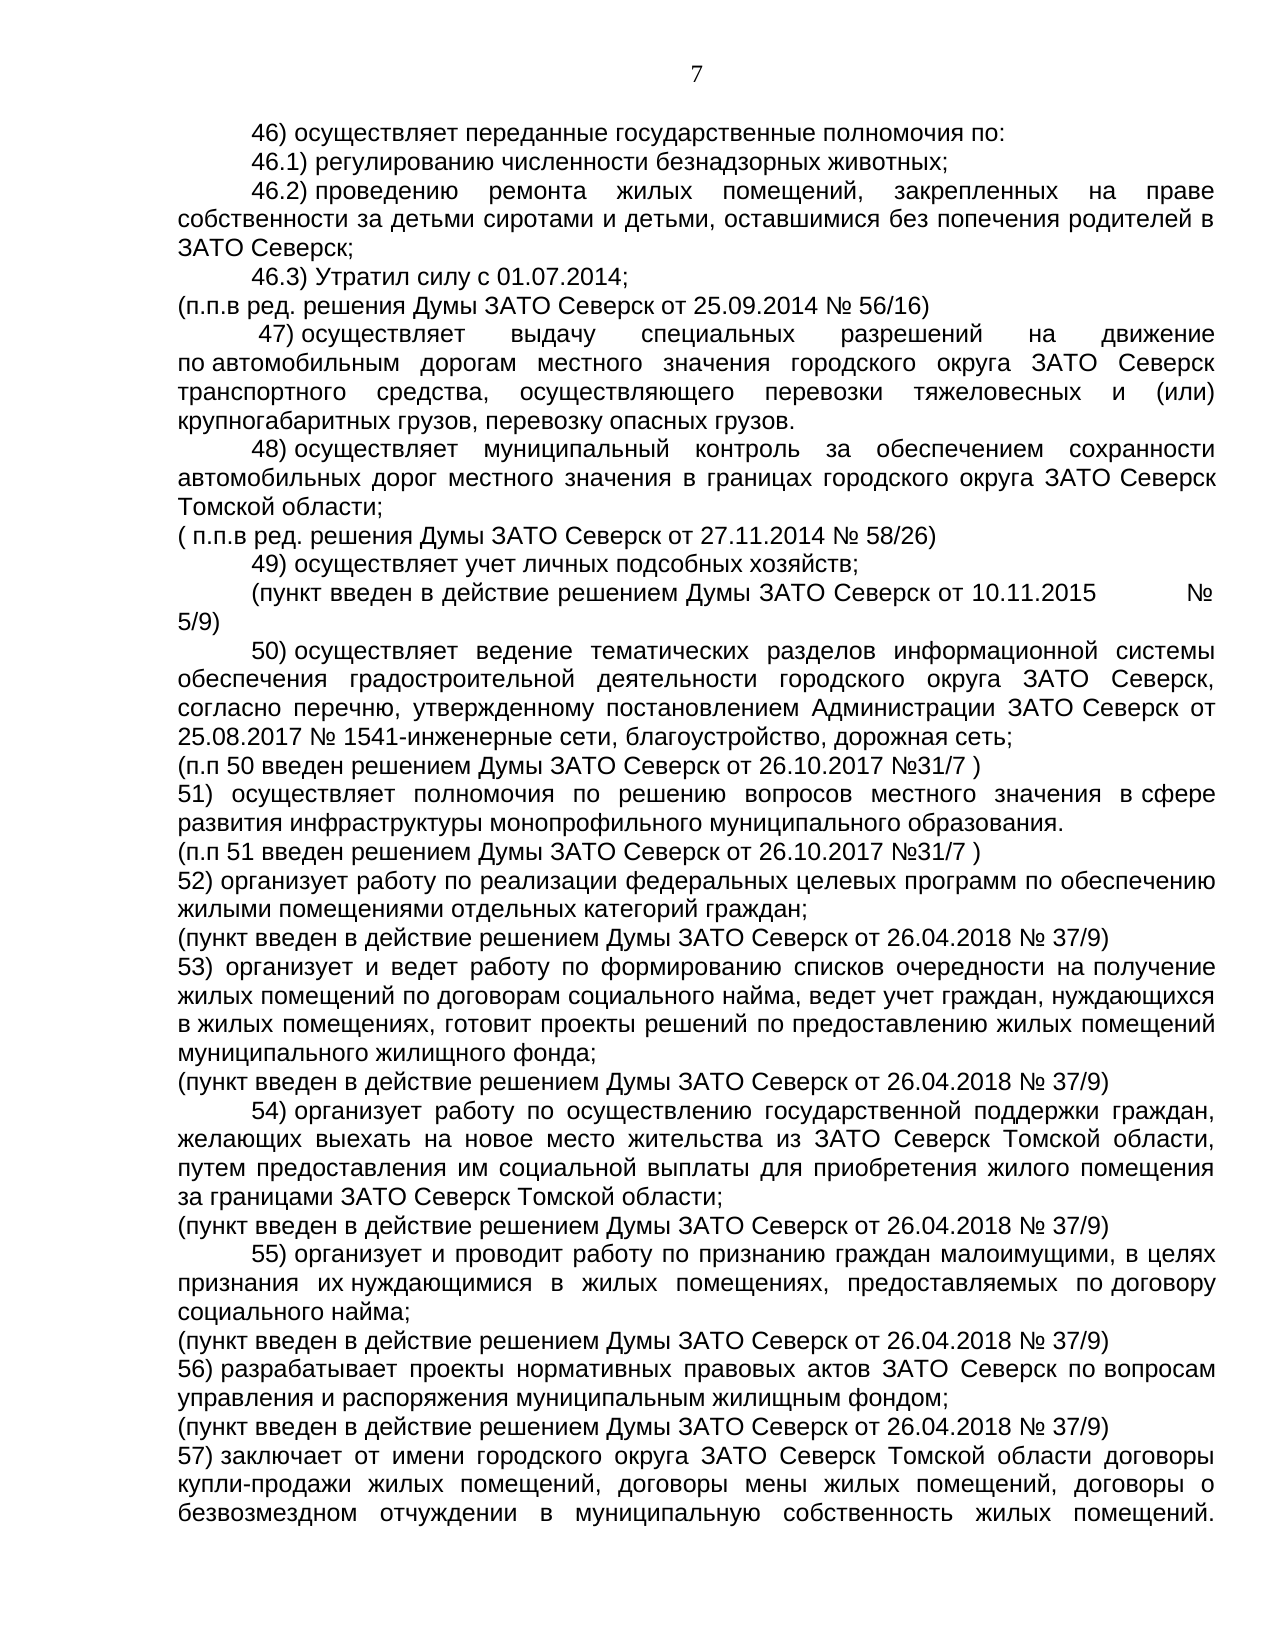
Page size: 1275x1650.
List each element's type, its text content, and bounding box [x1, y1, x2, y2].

text (пункт введен в действие решением Думы ЗАТО Северск от 26.04.2018 № 37/9) [177, 1326, 1216, 1354]
text 46.3) Утратил силу с 01.07.2014; [177, 262, 1216, 291]
text (пункт введен в действие решением Думы ЗАТО Северск от 26.04.2018 № 37/9) [177, 1211, 1216, 1239]
text (пункт введен в действие решением Думы ЗАТО Северск от 26.04.2018 № 37/9) [177, 1067, 1216, 1096]
text (п.п 51 введен решением Думы ЗАТО Северск от 26.10.2017 №31/7 ) [177, 837, 1216, 866]
text 55) организует и проводит работу по признанию граждан малоимущими, в целях признания их нуждающимися в жилых помещениях, предоставляемых по договору социального найма; [177, 1239, 1216, 1326]
text 49) осуществляет учет личных подсобных хозяйств; [177, 549, 1216, 578]
text (п.п 50 введен решением Думы ЗАТО Северск от 26.10.2017 №31/7 ) [177, 751, 1216, 779]
text (пункт введен в действие решением Думы ЗАТО Северск от 26.04.2018 № 37/9) [177, 1412, 1216, 1441]
text (п.п.в ред. решения Думы ЗАТО Северск от 25.09.2014 № 56/16) [177, 291, 1216, 319]
text 52) организует работу по реализации федеральных целевых программ по обеспечению жилыми помещениями отдельных категорий граждан; [177, 866, 1216, 923]
text 46) осуществляет переданные государственные полномочия по: [177, 118, 1216, 147]
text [177, 1441, 1216, 1527]
text 56) разрабатывает проекты нормативных правовых актов ЗАТО Северск по вопросам управления и распоряжения муниципальным жилищным фондом; [177, 1354, 1216, 1412]
text 46.1) регулированию численности безнадзорных животных; [177, 147, 1216, 176]
text 47) осуществляет выдачу специальных разрешений на движение по автомобильным дорогам местного значения городского округа ЗАТО Северск транспортного средства, осуществляющего перевозки тяжеловесных и (или) крупногабаритных грузов, перевозку опасных грузов. [177, 319, 1216, 434]
text 50) осуществляет ведение тематических разделов информационной системы обеспечения градостроительной деятельности городского округа ЗАТО Северск, согласно перечню, утвержденному постановлением Администрации ЗАТО Северск от 25.08.2017 № 1541-инженерные сети, благоустройство, дорожная сеть; [177, 636, 1216, 751]
text 53) организует и ведет работу по формированию списков очередности на получение жилых помещений по договорам социального найма, ведет учет граждан, нуждающихся в жилых помещениях, готовит проекты решений по предоставлению жилых помещений муниципального жилищного фонда; [177, 952, 1216, 1067]
text (пункт введен в действие решением Думы ЗАТО Северск от 26.04.2018 № 37/9) [177, 923, 1216, 952]
text 46.2) проведению ремонта жилых помещений, закрепленных на праве собственности за детьми сиротами и детьми, оставшимися без попечения родителей в ЗАТО Северск; [177, 176, 1216, 262]
text 54) организует работу по осуществлению государственной поддержки граждан, желающих выехать на новое место жительства из ЗАТО Северск Томской области, путем предоставления им социальной выплаты для приобретения жилого помещения за границами ЗАТО Северск Томской области; [177, 1096, 1216, 1211]
text ( п.п.в ред. решения Думы ЗАТО Северск от 27.11.2014 № 58/26) [177, 521, 1216, 549]
text (пункт введен в действие решением Думы ЗАТО Северск от 10.11.2015 № 5/9) [177, 578, 1216, 636]
text 48) осуществляет муниципальный контроль за обеспечением сохранности автомобильных дорог местного значения в границах городского округа ЗАТО Северск Томской области; [177, 434, 1216, 521]
text 51) осуществляет полномочия по решению вопросов местного значения в сфере развития инфраструктуры монопрофильного муниципального образования. [177, 779, 1216, 837]
